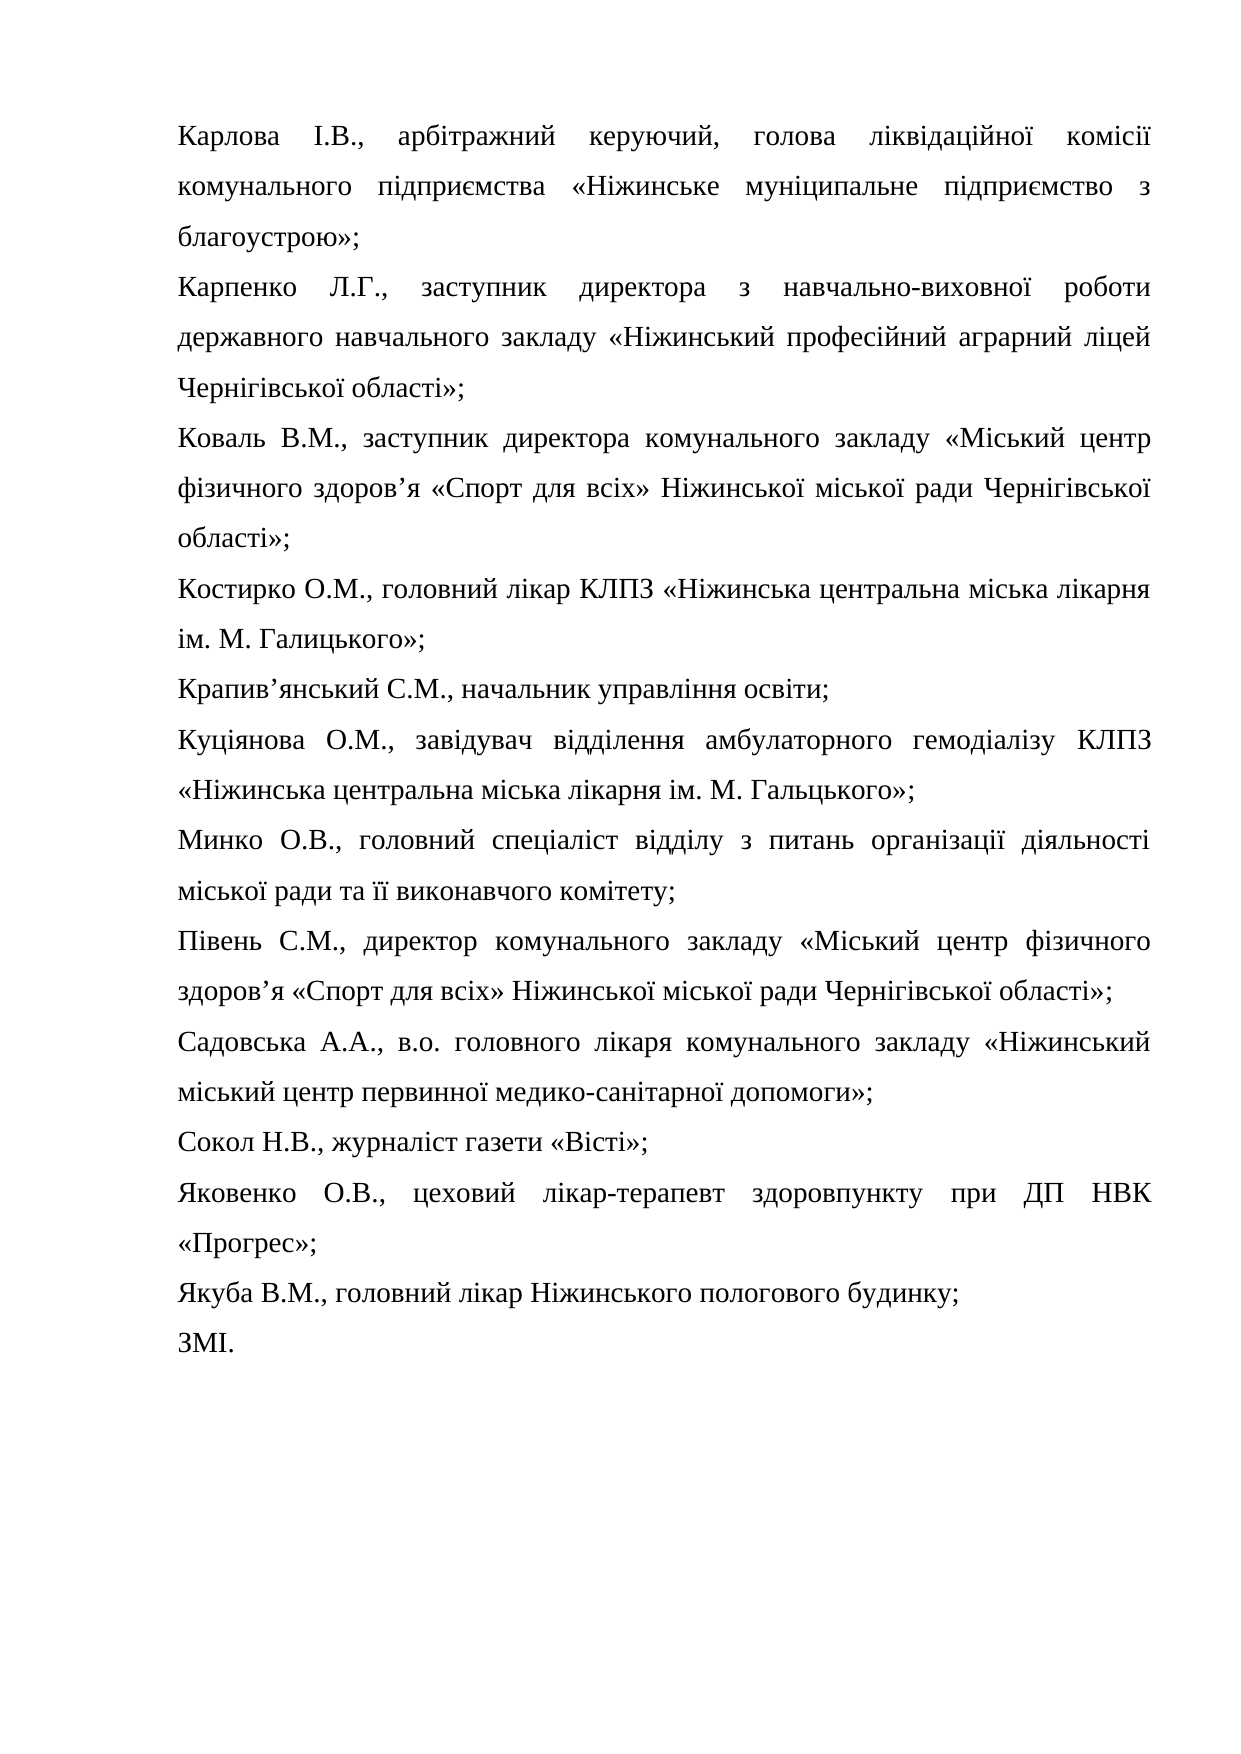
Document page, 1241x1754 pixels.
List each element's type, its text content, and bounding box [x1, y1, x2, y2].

text Карпенко Л.Г., заступник директора з навчально-виховної роботи державного навчального закладу «Ніжинський професійний аграрний ліцей Чернігівської області»; [177, 269, 1152, 403]
text Костирко О.М., головний лікар КЛПЗ «Ніжинська центральна міська лікарня ім. М. Галицького»; [177, 571, 1152, 655]
text ЗМІ. [177, 1326, 1152, 1359]
text Коваль В.М., заступник директора комунального закладу «Міський центр фізичного здоров’я «Спорт для всіх» Ніжинської міської ради Чернігівської області»; [177, 420, 1152, 554]
text Крапив’янський С.М., начальник управління освіти; [177, 672, 1152, 705]
text Минко О.В., головний спеціаліст відділу з питань організації діяльності міської ради та її виконавчого комітету; [177, 822, 1152, 906]
text Яковенко О.В., цеховий лікар-терапевт здоровпункту при ДП НВК «Прогрес»; [177, 1175, 1152, 1258]
text Сокол Н.В., журналіст газети «Вісті»; [177, 1124, 1152, 1158]
text Куціянова О.М., завідувач відділення амбулаторного гемодіалізу КЛПЗ «Ніжинська центральна міська лікарня ім. М. Гальцького»; [177, 722, 1152, 806]
text Якуба В.М., головний лікар Ніжинського пологового будинку; [177, 1275, 1152, 1309]
text Садовська А.А., в.о. головного лікаря комунального закладу «Ніжинський міський центр первинної медико-санітарної допомоги»; [177, 1024, 1152, 1108]
text Півень С.М., директор комунального закладу «Міський центр фізичного здоров’я «Спорт для всіх» Ніжинської міської ради Чернігівської області»; [177, 923, 1152, 1007]
text Карлова І.В., арбітражний керуючий, голова ліквідаційної комісії комунального підприємства «Ніжинське муніципальне підприємство з благоустрою»; [177, 118, 1152, 252]
